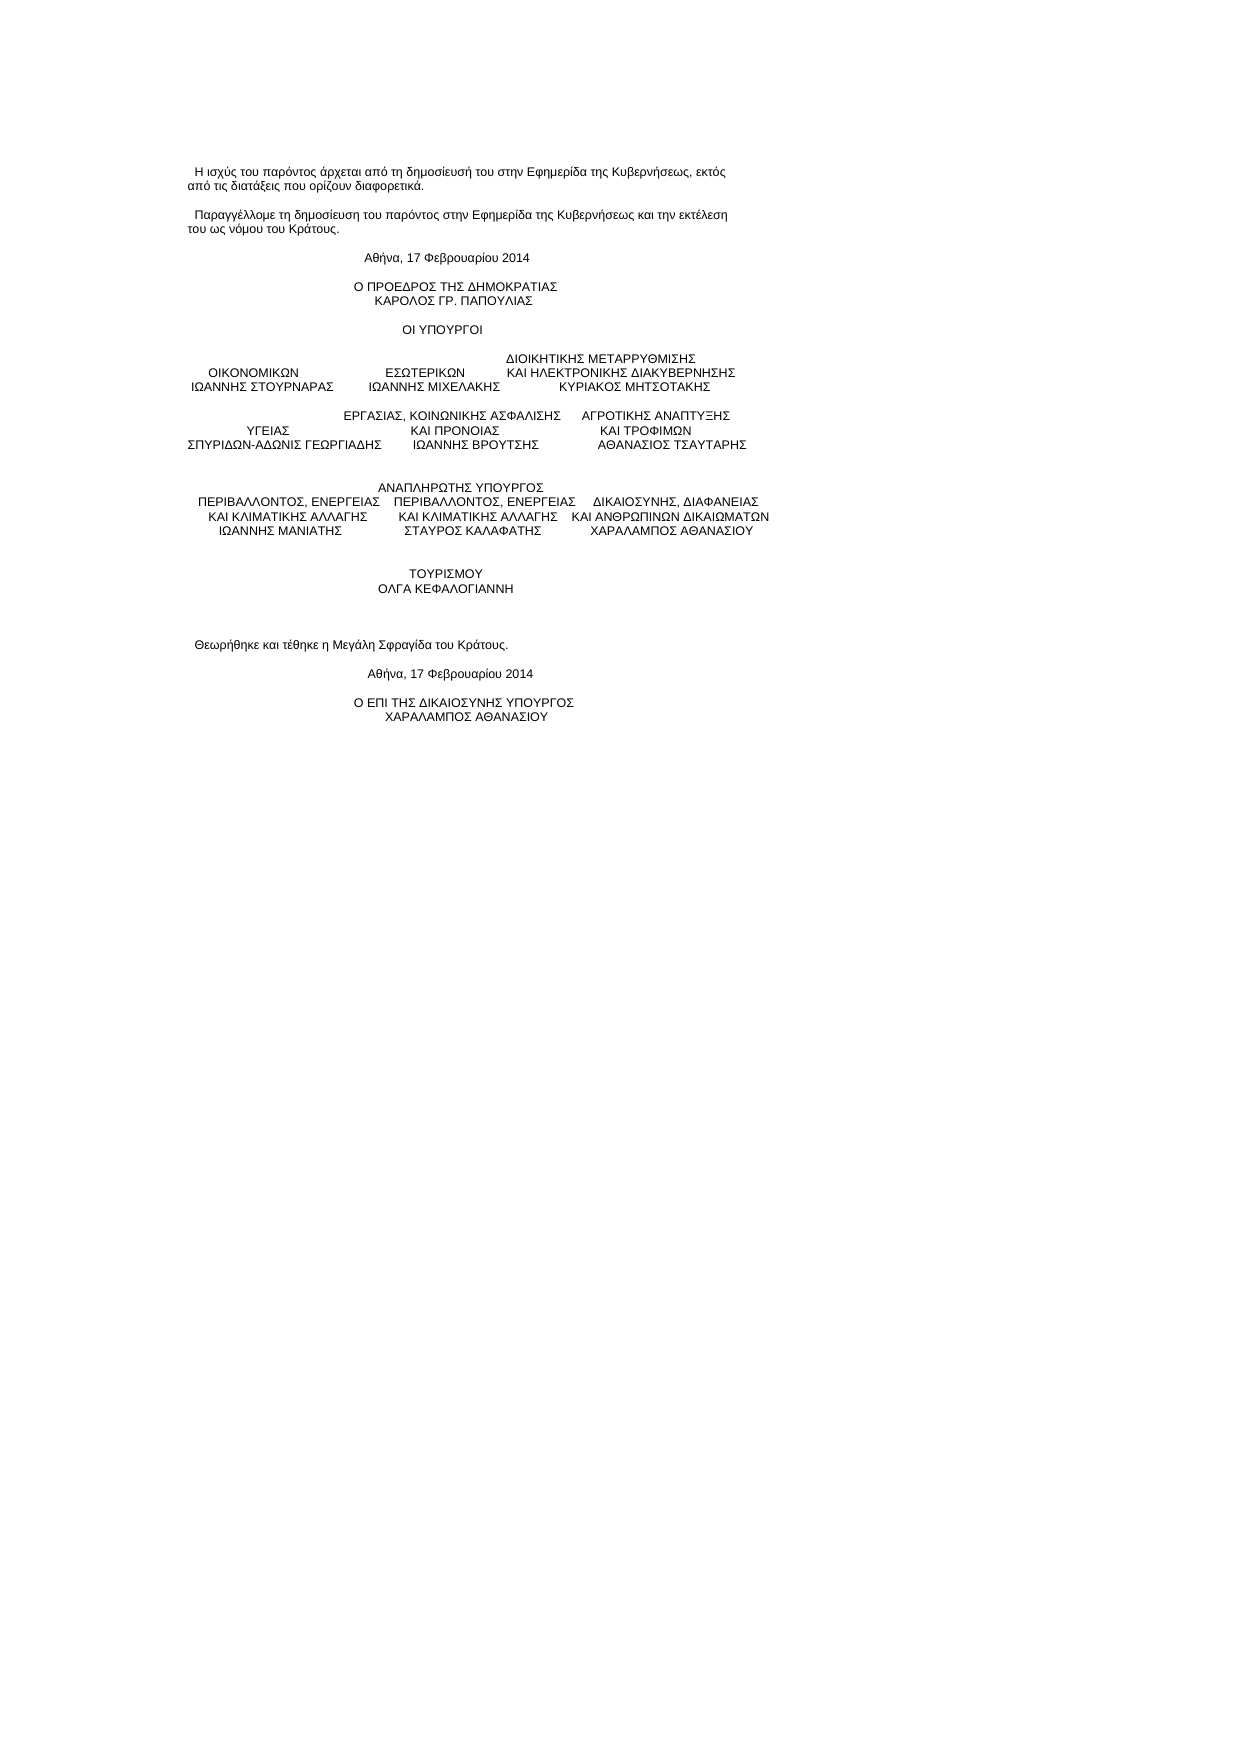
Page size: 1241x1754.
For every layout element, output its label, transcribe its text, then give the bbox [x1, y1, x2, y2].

text Η ισχύς του παρόντος άρχεται από τη δημοσίευσή του στην Εφημερίδα της Κυβερνήσεως, εκτός [187, 164, 1053, 179]
text ΥΓΕΙΑΣ ΚΑΙ ΠΡΟΝΟΙΑΣ ΚΑΙ ΤΡΟΦΙΜΩΝ [187, 423, 1053, 437]
text ΟΛΓΑ ΚΕΦΑΛΟΓΙΑΝΝΗ [187, 581, 1053, 596]
text ΧΑΡΑΛΑΜΠΟΣ ΑΘΑΝΑΣΙΟΥ [187, 710, 1053, 724]
text από τις διατάξεις που ορίζουν διαφορετικά. [187, 179, 1053, 193]
text ΔΙΟΙΚΗΤΙΚΗΣ ΜΕΤΑΡΡΥΘΜΙΣΗΣ [187, 351, 1053, 366]
text Αθήνα, 17 Φεβρουαρίου 2014 [187, 251, 1053, 265]
text ΙΩΑΝΝΗΣ ΜΑΝΙΑΤΗΣ ΣΤΑΥΡΟΣ ΚΑΛΑΦΑΤΗΣ ΧΑΡΑΛΑΜΠΟΣ ΑΘΑΝΑΣΙΟΥ [187, 524, 1053, 538]
text Αθήνα, 17 Φεβρουαρίου 2014 [187, 667, 1053, 681]
text ΚΑΙ ΚΛΙΜΑΤΙΚΗΣ ΑΛΛΑΓΗΣ ΚΑΙ ΚΛΙΜΑΤΙΚΗΣ ΑΛΛΑΓΗΣ ΚΑΙ ΑΝΘΡΩΠΙΝΩΝ ΔΙΚΑΙΩΜΑΤΩΝ [187, 509, 1053, 524]
text ΠΕΡΙΒΑΛΛΟΝΤΟΣ, ΕΝΕΡΓΕΙΑΣ ΠΕΡΙΒΑΛΛΟΝΤΟΣ, ΕΝΕΡΓΕΙΑΣ ΔΙΚΑΙΟΣΥΝΗΣ, ΔΙΑΦΑΝΕΙΑΣ [187, 495, 1053, 509]
text ΟΙ ΥΠΟΥΡΓΟΙ [187, 322, 1053, 337]
text ΣΠΥΡΙΔΩΝ-ΑΔΩΝΙΣ ΓΕΩΡΓΙΑΔΗΣ ΙΩΑΝΝΗΣ ΒΡΟΥΤΣΗΣ ΑΘΑΝΑΣΙΟΣ ΤΣΑΥΤΑΡΗΣ [187, 437, 1053, 452]
text του ως νόμου του Κράτους. [187, 222, 1053, 236]
text ΕΡΓΑΣΙΑΣ, ΚΟΙΝΩΝΙΚΗΣ ΑΣΦΑΛΙΣΗΣ ΑΓΡΟΤΙΚΗΣ ΑΝΑΠΤΥΞΗΣ [187, 409, 1053, 423]
text ΚΑΡΟΛΟΣ ΓΡ. ΠΑΠΟΥΛΙΑΣ [187, 294, 1053, 308]
text ΤΟΥΡΙΣΜΟΥ [187, 567, 1053, 581]
text Θεωρήθηκε και τέθηκε η Μεγάλη Σφραγίδα του Κράτους. [187, 638, 1053, 652]
text ΙΩΑΝΝΗΣ ΣΤΟΥΡΝΑΡΑΣ ΙΩΑΝΝΗΣ ΜΙΧΕΛΑΚΗΣ ΚΥΡΙΑΚΟΣ ΜΗΤΣΟΤΑΚΗΣ [187, 380, 1053, 394]
text ΑΝΑΠΛΗΡΩΤΗΣ ΥΠΟΥΡΓΟΣ [187, 481, 1053, 495]
text ΟΙΚΟΝΟΜΙΚΩΝ ΕΣΩΤΕΡΙΚΩΝ ΚΑΙ ΗΛΕΚΤΡΟΝΙΚΗΣ ΔΙΑΚΥΒΕΡΝΗΣΗΣ [187, 366, 1053, 380]
text Ο ΠΡΟΕΔΡΟΣ ΤΗΣ ΔΗΜΟΚΡΑΤΙΑΣ [187, 279, 1053, 294]
text Παραγγέλλομε τη δημοσίευση του παρόντος στην Εφημερίδα της Κυβερνήσεως και την εκτέλεση [187, 207, 1053, 222]
text Ο ΕΠΙ ΤΗΣ ΔΙΚΑΙΟΣΥΝΗΣ ΥΠΟΥΡΓΟΣ [187, 696, 1053, 710]
